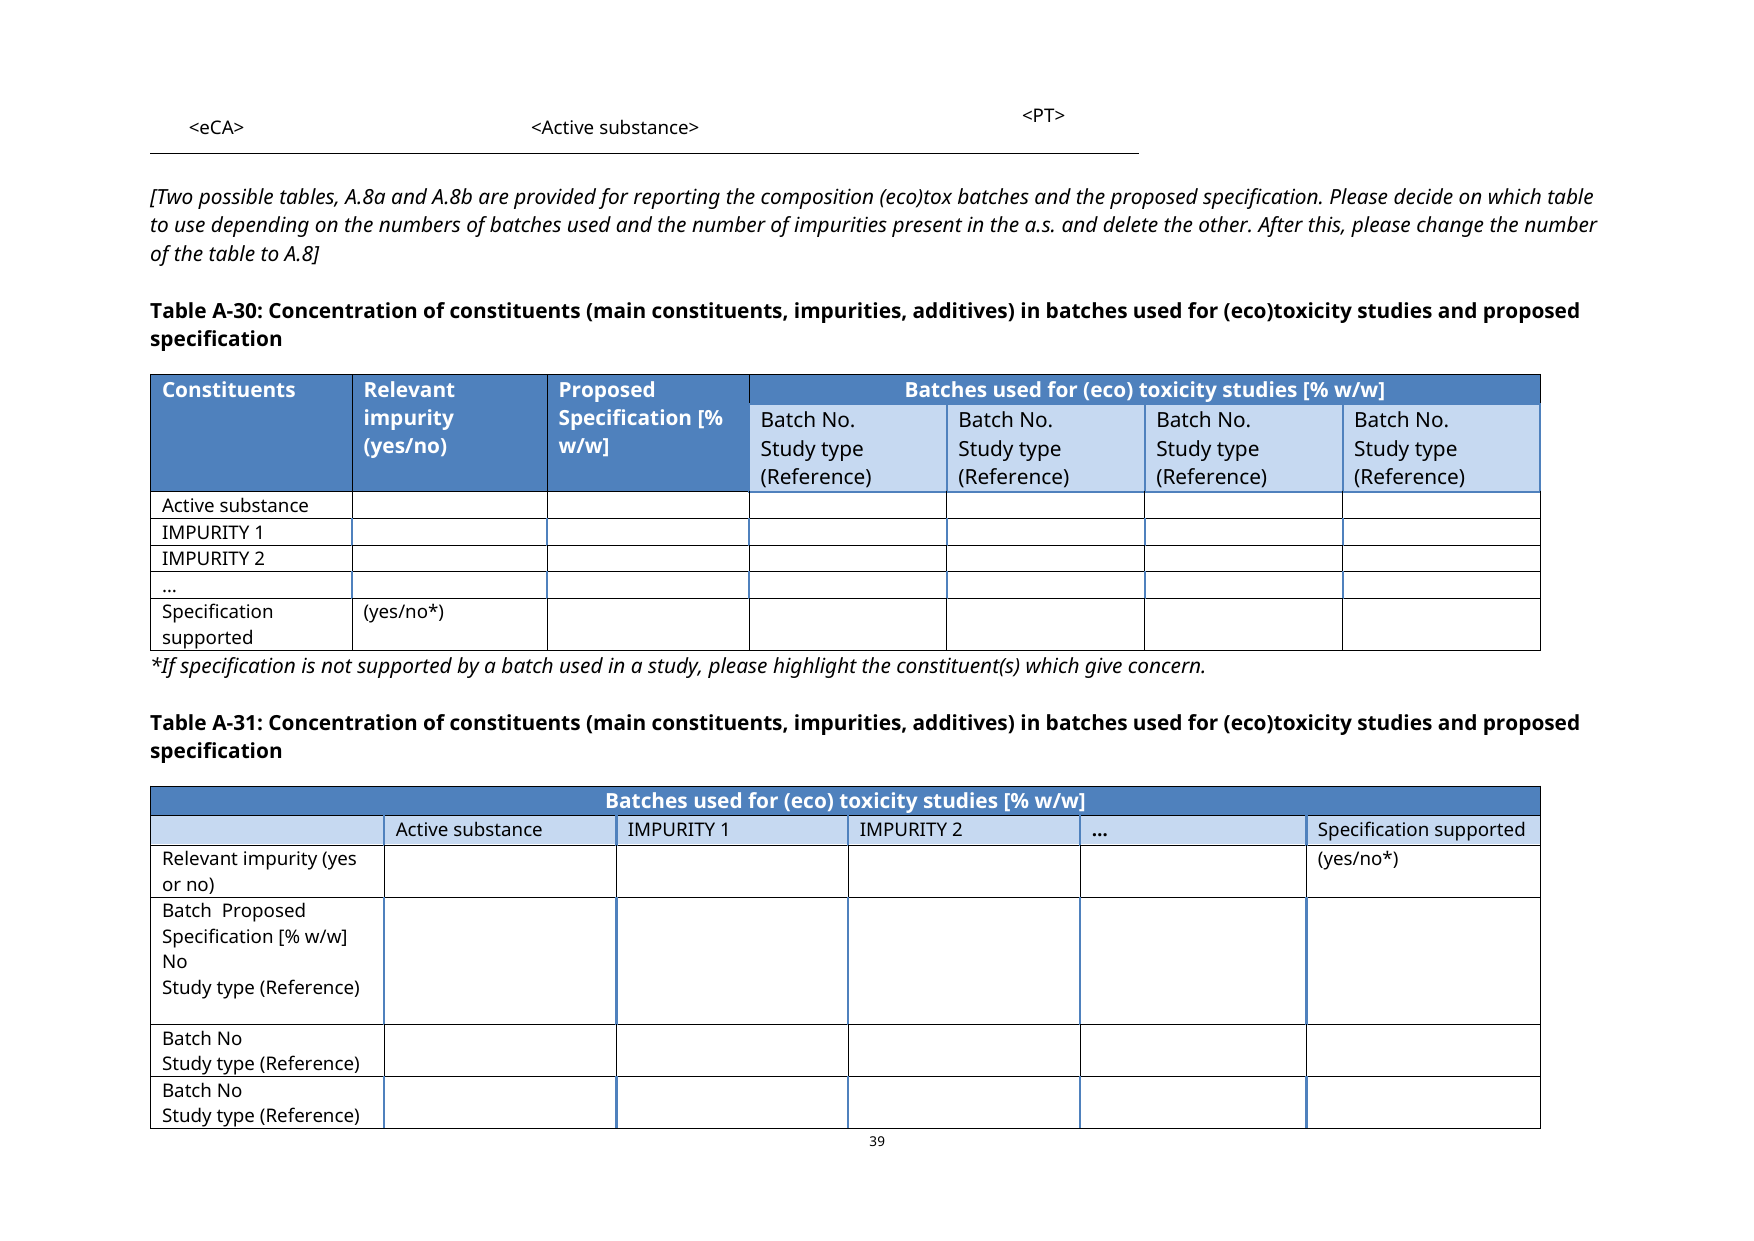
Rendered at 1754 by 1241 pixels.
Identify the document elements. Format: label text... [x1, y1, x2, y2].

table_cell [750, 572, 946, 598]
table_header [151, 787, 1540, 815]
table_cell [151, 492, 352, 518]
text [Two possible tables, A.8a and A.8b are provided for reporting the composition (eco)tox batches and the proposed specification. Please decide on which table to use depending on the numbers of batches used and the number of impurities present in the a.s. and delete the other. After this, please change the number of the table to A.8] [150, 182, 1604, 267]
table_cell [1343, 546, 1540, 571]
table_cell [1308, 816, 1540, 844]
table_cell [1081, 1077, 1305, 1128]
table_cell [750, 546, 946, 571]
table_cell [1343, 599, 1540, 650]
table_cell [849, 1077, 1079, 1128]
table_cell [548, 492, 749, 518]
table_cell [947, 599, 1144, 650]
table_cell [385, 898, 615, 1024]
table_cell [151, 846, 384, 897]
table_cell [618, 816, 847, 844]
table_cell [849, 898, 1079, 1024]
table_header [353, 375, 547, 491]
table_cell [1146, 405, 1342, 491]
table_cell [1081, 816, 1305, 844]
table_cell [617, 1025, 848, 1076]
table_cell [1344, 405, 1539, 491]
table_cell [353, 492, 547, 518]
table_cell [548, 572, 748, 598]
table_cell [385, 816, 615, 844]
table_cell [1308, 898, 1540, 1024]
text Table A-8: Concentration of constituents (main constituents, impurities, additives) in batches used for (eco)toxicity studies and proposed specification [150, 296, 1604, 353]
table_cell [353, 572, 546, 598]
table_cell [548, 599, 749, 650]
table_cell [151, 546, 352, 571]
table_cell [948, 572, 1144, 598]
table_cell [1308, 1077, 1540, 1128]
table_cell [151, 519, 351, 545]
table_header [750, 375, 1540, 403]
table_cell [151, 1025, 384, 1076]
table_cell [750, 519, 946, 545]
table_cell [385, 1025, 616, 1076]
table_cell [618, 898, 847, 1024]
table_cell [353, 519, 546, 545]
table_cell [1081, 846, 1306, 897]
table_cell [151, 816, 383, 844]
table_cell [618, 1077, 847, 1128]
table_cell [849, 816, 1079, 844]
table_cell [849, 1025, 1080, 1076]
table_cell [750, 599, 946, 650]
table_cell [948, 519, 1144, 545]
text *If specification is not supported by a batch used in a study, please highlight the constituent(s) which give concern. [150, 651, 1604, 679]
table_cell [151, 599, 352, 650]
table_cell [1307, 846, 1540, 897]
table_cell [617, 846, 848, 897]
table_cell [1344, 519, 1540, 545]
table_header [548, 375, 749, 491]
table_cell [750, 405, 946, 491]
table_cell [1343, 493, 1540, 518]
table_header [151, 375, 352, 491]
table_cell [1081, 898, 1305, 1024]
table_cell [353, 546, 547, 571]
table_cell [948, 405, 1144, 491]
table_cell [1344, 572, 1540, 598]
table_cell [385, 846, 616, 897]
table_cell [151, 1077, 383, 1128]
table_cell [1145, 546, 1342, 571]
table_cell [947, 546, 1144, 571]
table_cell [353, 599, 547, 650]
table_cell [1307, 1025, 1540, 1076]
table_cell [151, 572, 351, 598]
text Table A-9: Concentration of constituents (main constituents, impurities, additives) in batches used for (eco)toxicity studies and proposed specification [150, 708, 1604, 765]
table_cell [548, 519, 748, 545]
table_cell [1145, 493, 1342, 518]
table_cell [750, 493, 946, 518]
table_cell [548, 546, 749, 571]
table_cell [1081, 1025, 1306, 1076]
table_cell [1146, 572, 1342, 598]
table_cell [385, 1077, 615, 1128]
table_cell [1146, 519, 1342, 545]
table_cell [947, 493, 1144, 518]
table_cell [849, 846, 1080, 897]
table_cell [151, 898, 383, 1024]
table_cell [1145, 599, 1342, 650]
